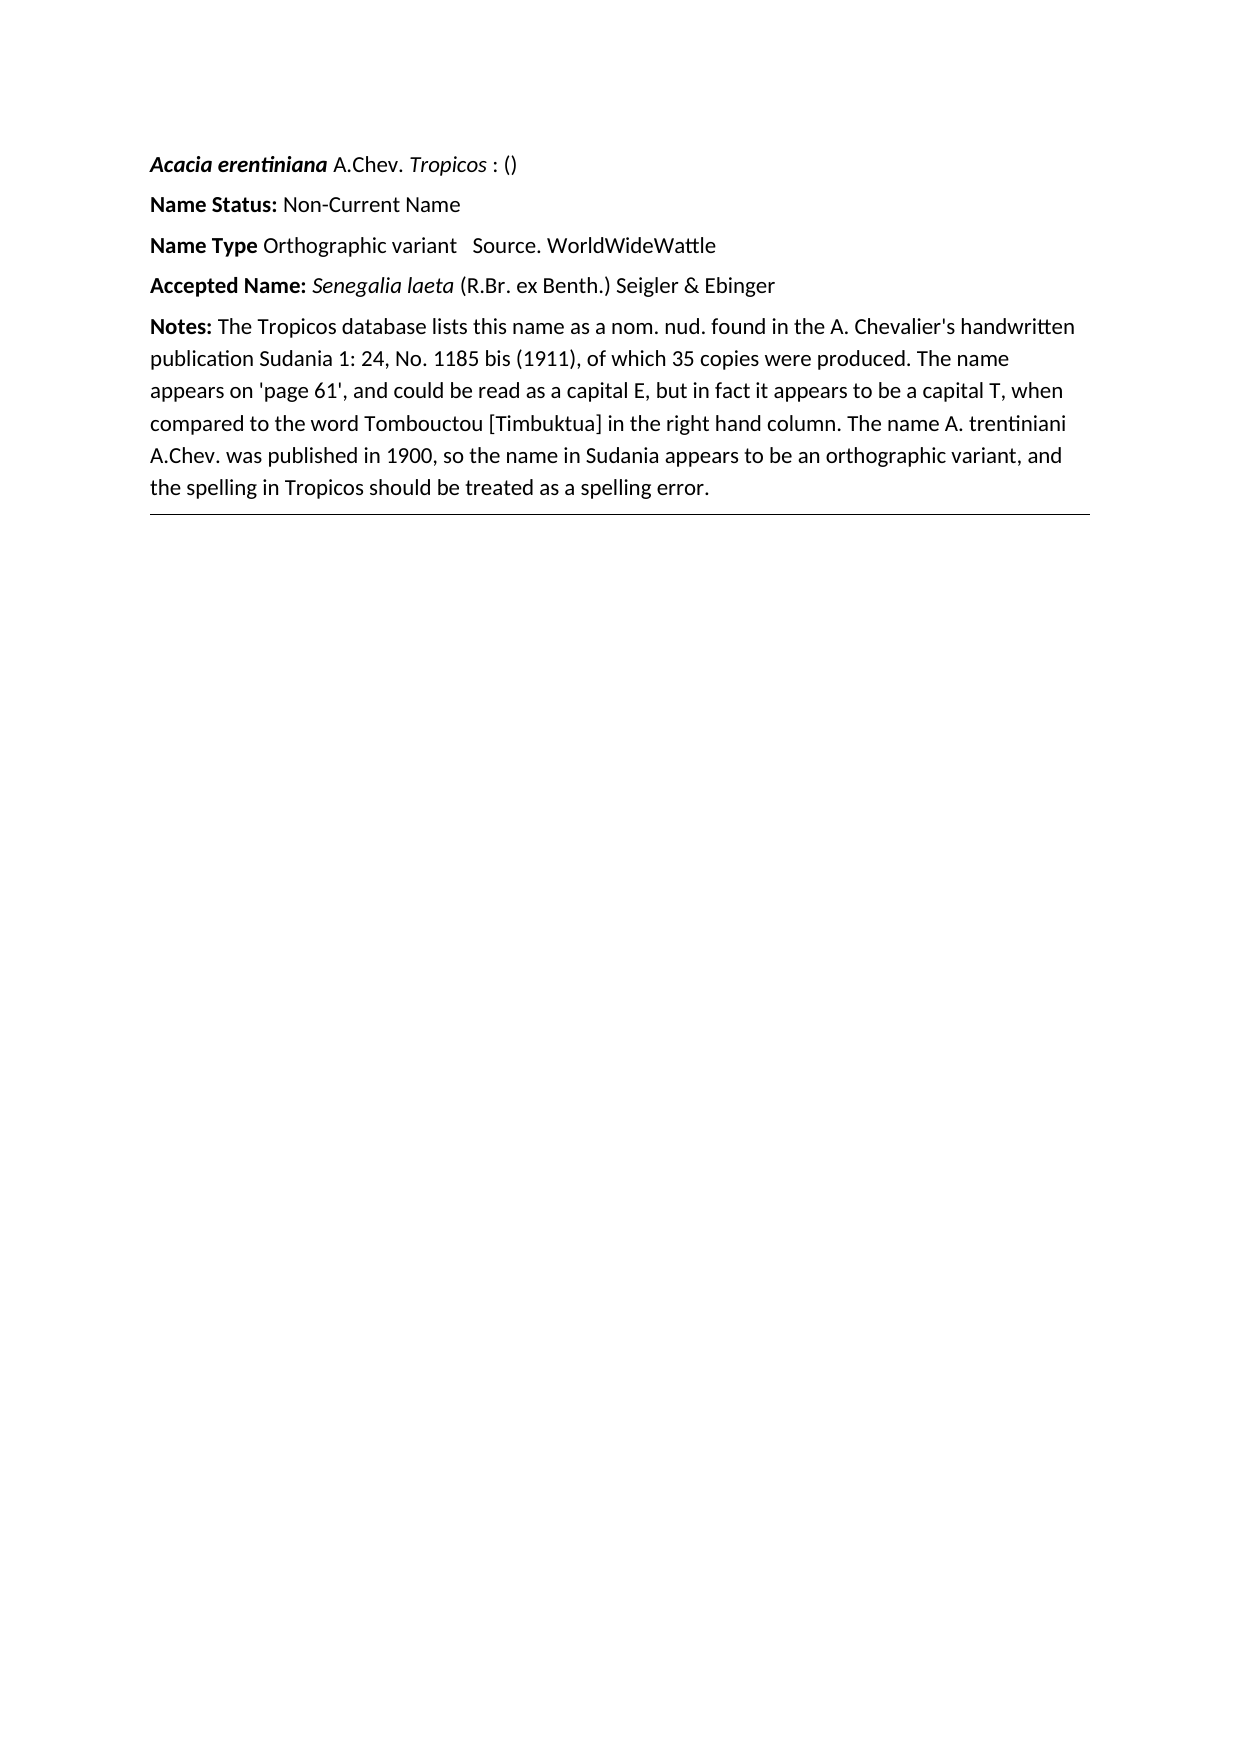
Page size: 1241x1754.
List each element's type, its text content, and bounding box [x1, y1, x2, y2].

text Name Type Orthographic variant Source. WorldWideWattle [150, 231, 1090, 259]
text Notes: The Tropicos database lists this name as a nom. nud. found in the A. Chevalier's handwritten publication Sudania 1: 24, No. 1185 bis (1911), of which 35 copies were produced. The name appears on 'page 61', and could be read as a capital E, but in fact it appears to be a capital T, when compared to the word Tombouctou [Timbuktua] in the right hand column. The name A. trentiniani A.Chev. was published in 1900, so the name in Sudania appears to be an orthographic variant, and the spelling in Tropicos should be treated as a spelling error. [150, 312, 1090, 501]
text Acacia erentiniana A.Chev. Tropicos : () [150, 150, 1090, 178]
text Accepted Name: Senegalia laeta (R.Br. ex Benth.) Seigler & Ebinger [150, 272, 1090, 299]
text Name Status: Non-Current Name [150, 191, 1090, 218]
